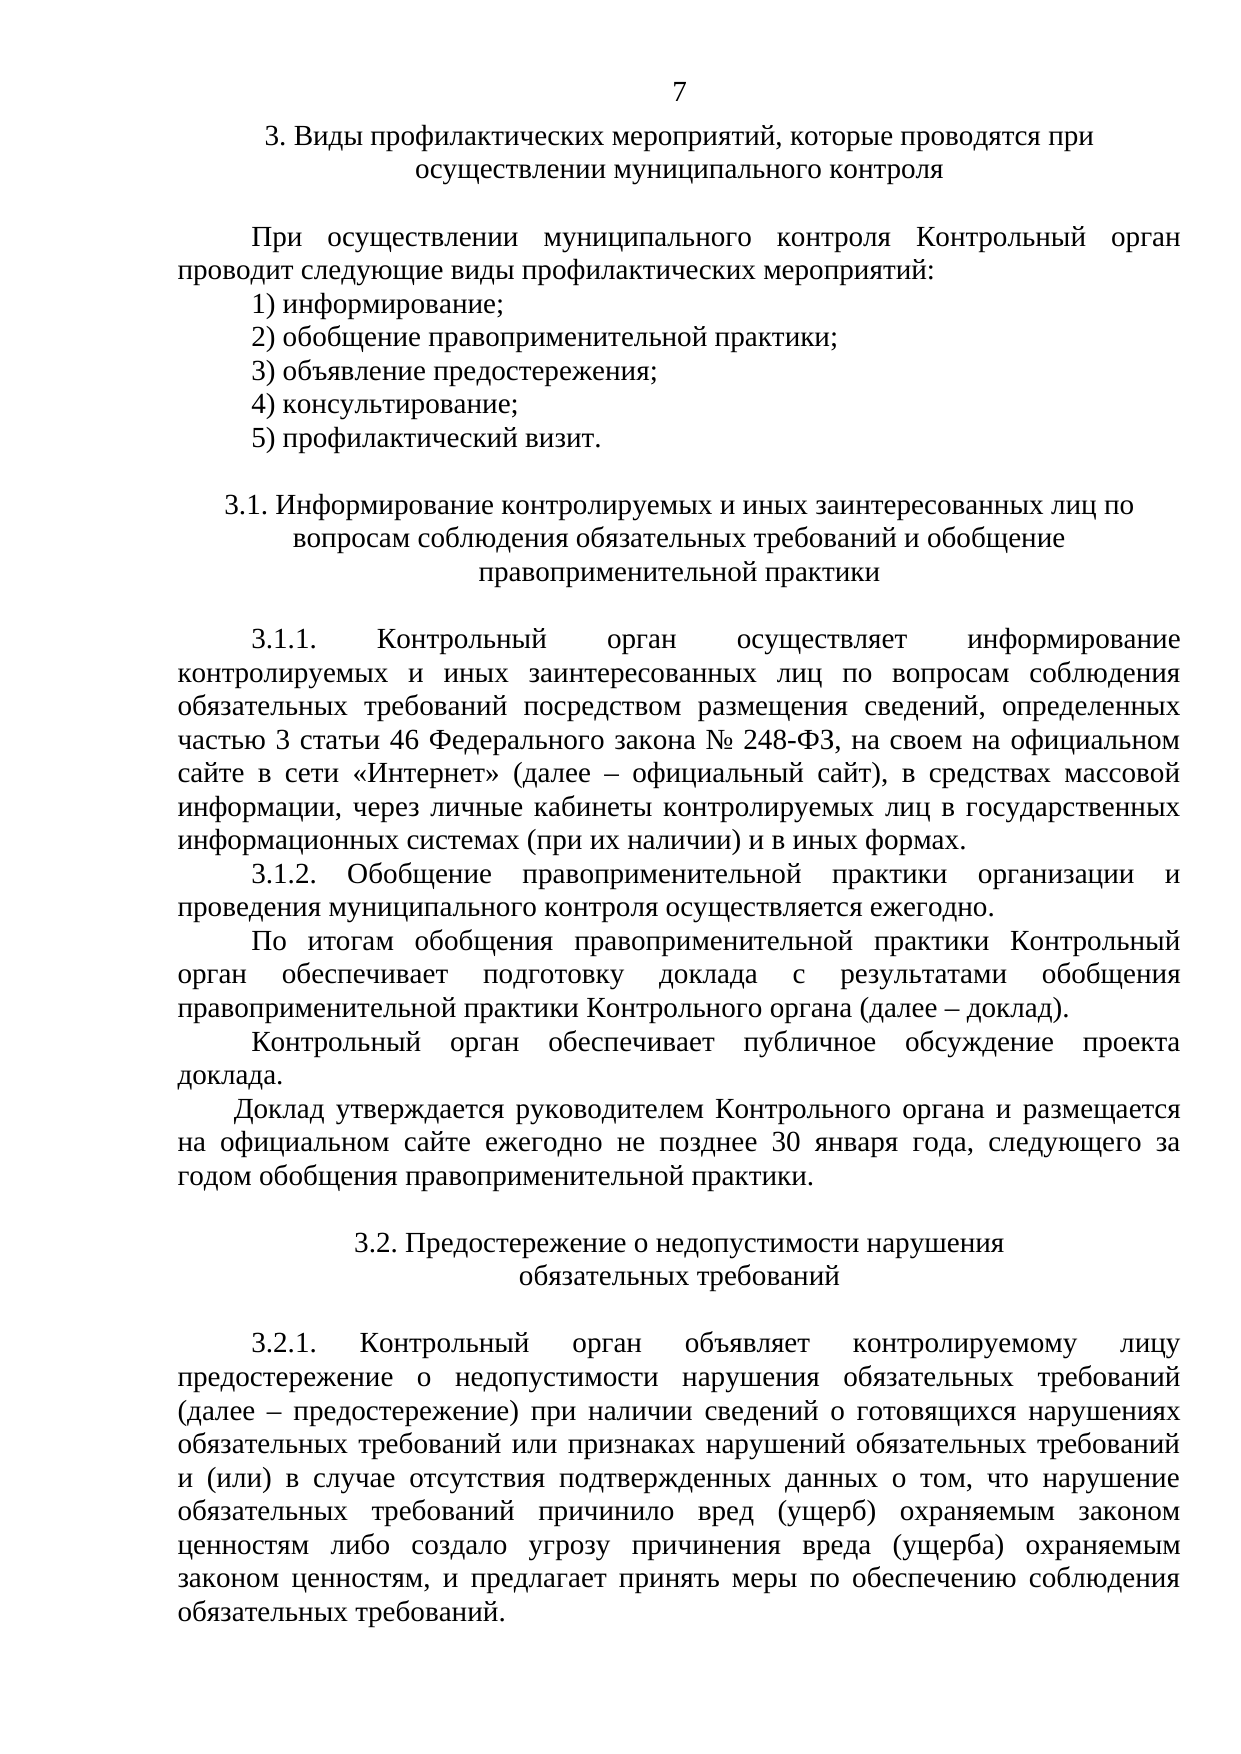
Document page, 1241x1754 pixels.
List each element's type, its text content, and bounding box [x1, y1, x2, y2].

text 3.2. Предостережение о недопустимости нарушения [177, 1225, 1181, 1258]
list 3.1.1. Контрольный орган осуществляет информирование контролируемых и иных заинтересованных лиц по вопросам соблюдения обязательных требований посредством размещения сведений, определенных частью 3 статьи 46 Федерального закона № 248-ФЗ, на своем на официальном сайте в сети «Интернет» (далее – официальный сайт), в средствах массовой информации, через личные кабинеты контролируемых лиц в государственных информационных системах (при их наличии) и в иных формах. [177, 621, 1181, 856]
text 1) информирование; [177, 286, 1181, 319]
text 3. Виды профилактических мероприятий, которые проводятся при осуществлении муниципального контроля [177, 118, 1181, 185]
list 3.1.2. Обобщение правоприменительной практики организации и проведения муниципального контроля осуществляется ежегодно. [177, 856, 1181, 923]
list 3.2.1. Контрольный орган объявляет контролируемому лицу предостережение о недопустимости нарушения обязательных требований (далее – предостережение) при наличии сведений о готовящихся нарушениях обязательных требований или признаках нарушений обязательных требований и (или) в случае отсутствия подтвержденных данных о том, что нарушение обязательных требований причинило вред (ущерб) охраняемым законом ценностям либо создало угрозу причинения вреда (ущерба) охраняемым законом ценностям, и предлагает принять меры по обеспечению соблюдения обязательных требований. [177, 1326, 1181, 1627]
list При осуществлении муниципального контроля Контрольный орган проводит следующие виды профилактических мероприятий: [177, 219, 1181, 286]
text 4) консультирование; [177, 386, 1181, 420]
text 2) обобщение правоприменительной практики; [177, 319, 1181, 353]
text По итогам обобщения правоприменительной практики Контрольный орган обеспечивает подготовку доклада с результатами обобщения правоприменительной практики Контрольного органа (далее – доклад). [177, 923, 1181, 1024]
text Доклад утверждается руководителем Контрольного органа и размещается на официальном сайте ежегодно не позднее 30 января года, следующего за годом обобщения правоприменительной практики. [177, 1091, 1181, 1191]
text обязательных требований [177, 1258, 1181, 1292]
text Контрольный орган обеспечивает публичное обсуждение проекта доклада. [177, 1024, 1181, 1091]
text 3.1. Информирование контролируемых и иных заинтересованных лиц по вопросам соблюдения обязательных требований и обобщение правоприменительной практики [177, 487, 1181, 588]
text 3) объявление предостережения; [177, 353, 1181, 386]
text 5) профилактический визит. [177, 420, 1181, 453]
